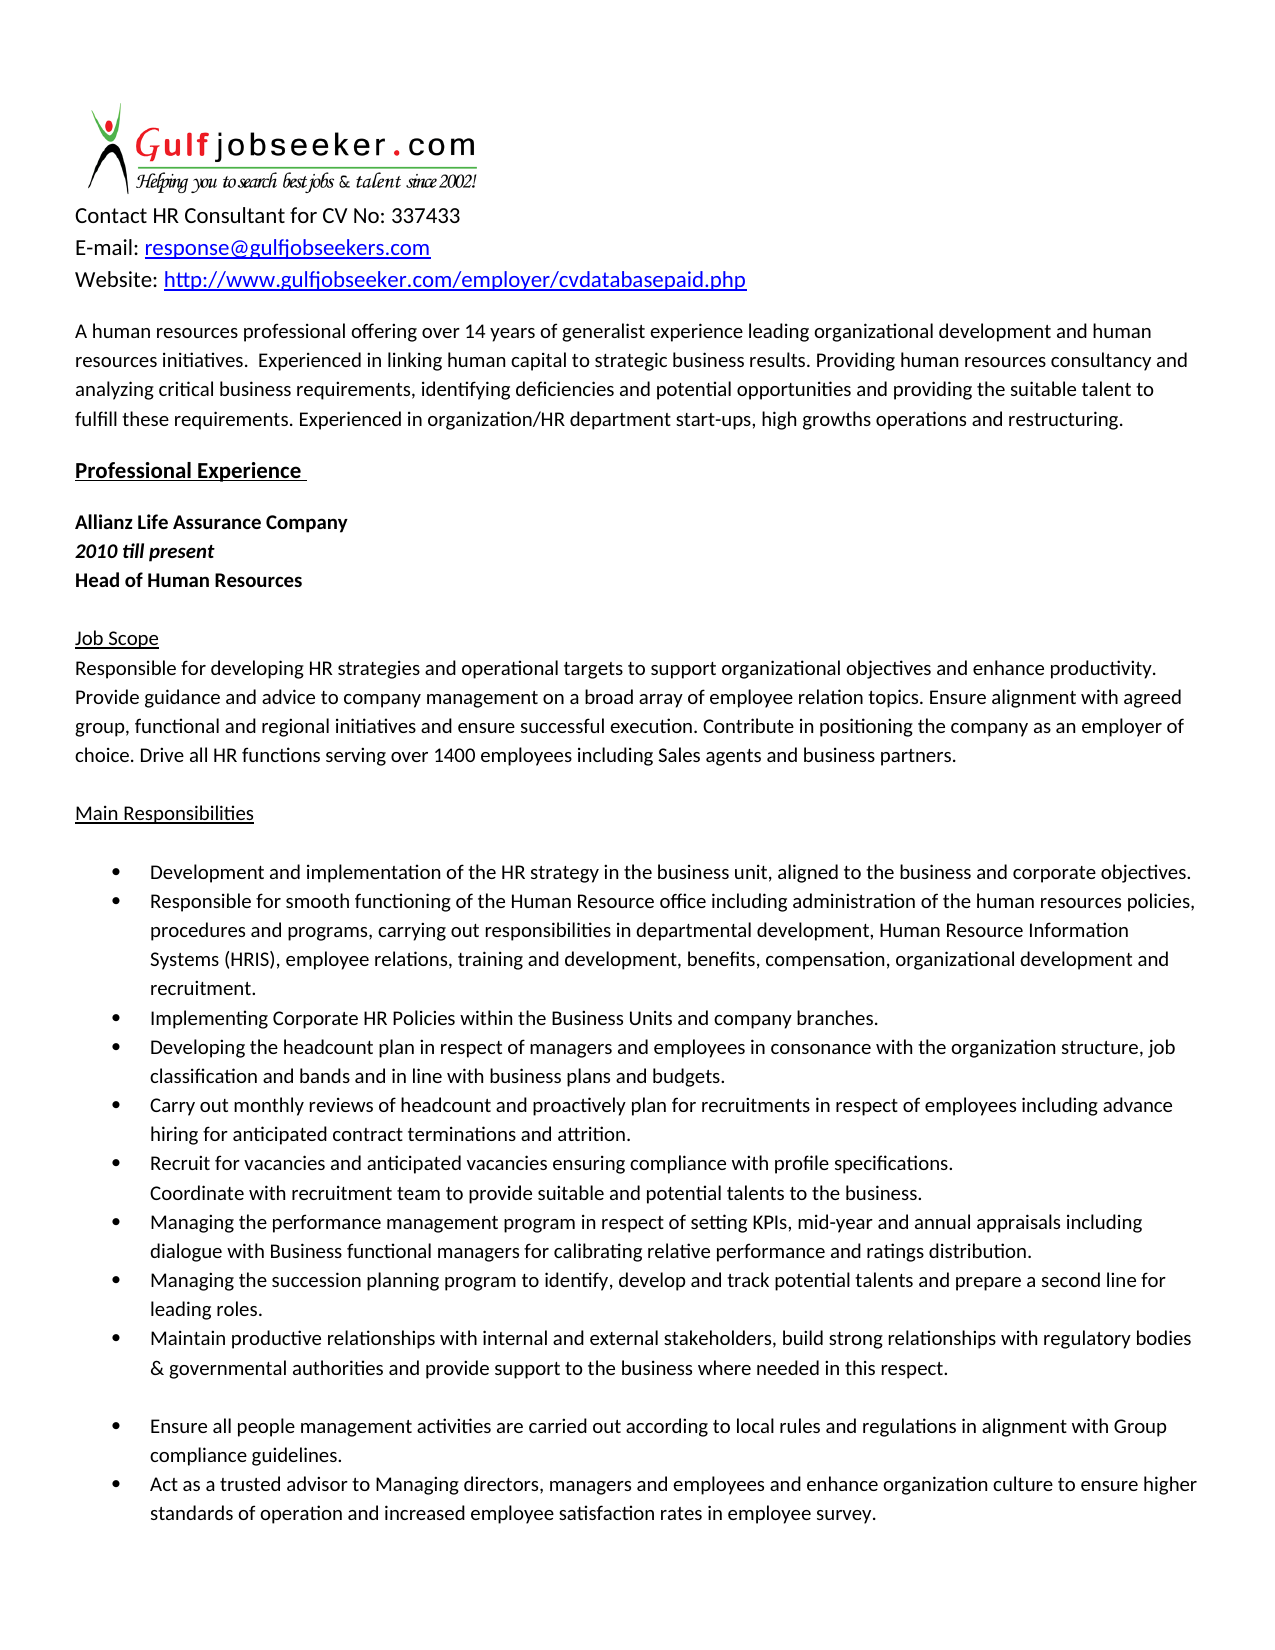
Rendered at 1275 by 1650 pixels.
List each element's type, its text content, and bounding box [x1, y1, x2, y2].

list Coordinate with recruitment team to provide suitable and potential talents to the business. [150, 1180, 1200, 1205]
list Developing the headcount plan in respect of managers and employees in consonance with the organization structure, job classification and bands and in line with business plans and budgets. [112, 1034, 1200, 1088]
list Responsible for smooth functioning of the Human Resource office including administration of the human resources policies, procedures and programs, carrying out responsibilities in departmental development, Human Resource Information Systems (HRIS), employee relations, training and development, benefits, compensation, organizational development and recruitment. [112, 888, 1200, 1001]
list Act as a trusted advisor to Managing directors, managers and employees and enhance organization culture to ensure higher standards of operation and increased employee satisfaction rates in employee survey. [112, 1471, 1200, 1526]
list Managing the performance management program in respect of setting KPIs, mid-year and annual appraisals including dialogue with Business functional managers for calibrating relative performance and ratings distribution. [112, 1209, 1200, 1263]
list Maintain productive relationships with internal and external stakeholders, build strong relationships with regulatory bodies & governmental authorities and provide support to the business where needed in this respect. [112, 1326, 1200, 1380]
list Ensure all people management activities are carried out according to local rules and regulations in alignment with Group compliance guidelines. [112, 1413, 1200, 1468]
text Professional Experience [75, 456, 1200, 484]
list Carry out monthly reviews of headcount and proactively plan for recruitments in respect of employees including advance hiring for anticipated contract terminations and attrition. [112, 1092, 1200, 1147]
text Contact HR Consultant for CV No: 337433 [75, 201, 1200, 229]
text A human resources professional offering over 14 years of generalist experience leading organizational development and human resources initiatives. Experienced in linking human capital to strategic business results. Providing human resources consultancy and analyzing critical business requirements, identifying deficiencies and potential opportunities and providing the suitable talent to fulfill these requirements. Experienced in organization/HR department start-ups, high growths operations and restructuring. [75, 318, 1200, 431]
picture [75, 103, 501, 197]
list Development and implementation of the HR strategy in the business unit, aligned to the business and corporate objectives. [112, 859, 1200, 884]
text Allianz Life Assurance Company [75, 509, 1200, 534]
list Managing the succession planning program to identify, develop and track potential talents and prepare a second line for leading roles. [112, 1267, 1200, 1322]
text Responsible for developing HR strategies and operational targets to support organizational objectives and enhance productivity. Provide guidance and advice to company management on a broad array of employee relation topics. Ensure alignment with agreed group, functional and regional initiatives and ensure successful execution. Contribute in positioning the company as an employer of choice. Drive all HR functions serving over 1400 employees including Sales agents and business partners. [75, 655, 1200, 768]
text 2010 till present [75, 538, 1200, 563]
text Head of Human Resources [75, 567, 1200, 593]
text E-mail: response@gulfjobseekers.com [75, 233, 1200, 261]
text Job Scope [75, 626, 1200, 651]
list Implementing Corporate HR Policies within the Business Units and company branches. [112, 1005, 1200, 1030]
list Recruit for vacancies and anticipated vacancies ensuring compliance with profile specifications. [112, 1151, 1200, 1176]
text Website: http://www.gulfjobseeker.com/employer/cvdatabasepaid.php [75, 265, 1200, 293]
text Main Responsibilities [75, 801, 1200, 826]
